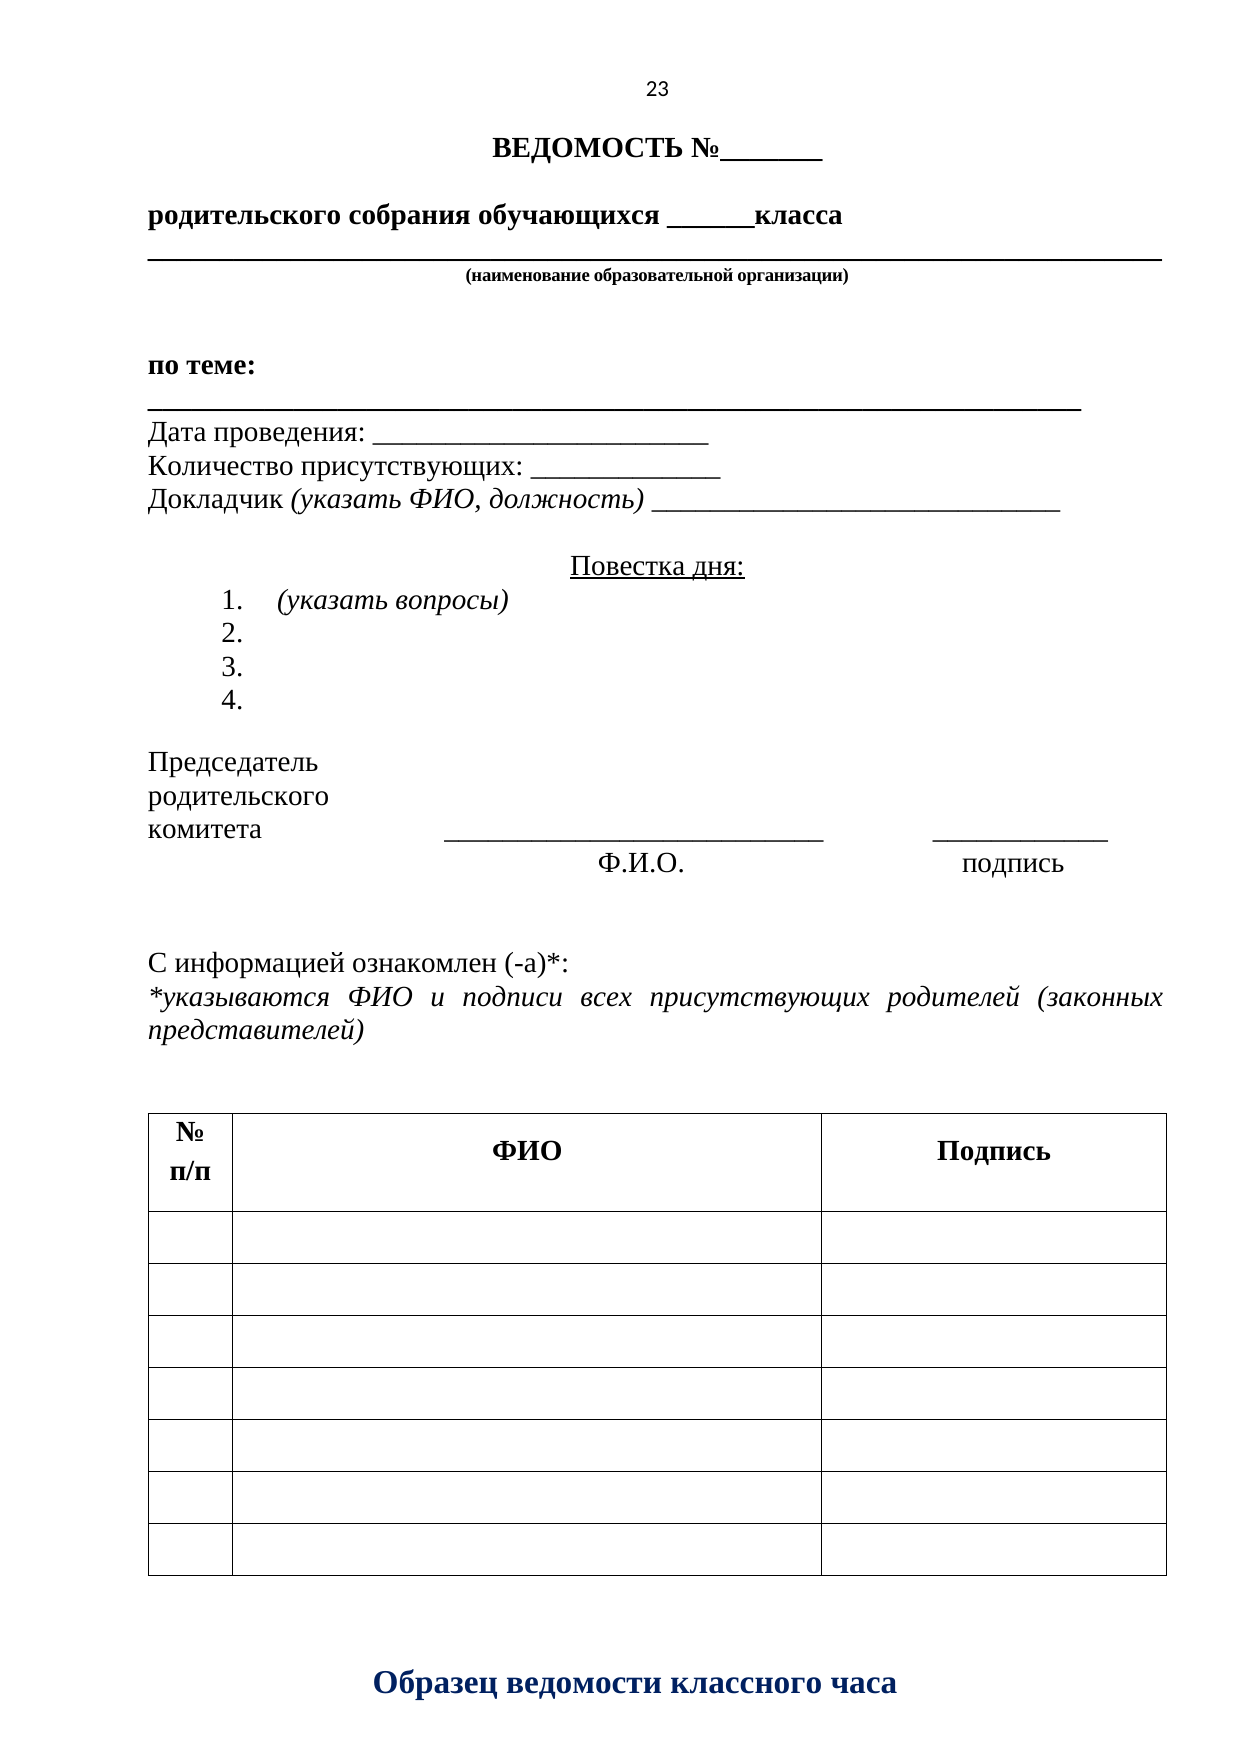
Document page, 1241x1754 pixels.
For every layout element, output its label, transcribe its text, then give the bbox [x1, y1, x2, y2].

text Дата проведения: _______________________ [148, 414, 1167, 448]
table_cell [149, 1212, 232, 1263]
table_cell [822, 1264, 1166, 1315]
table_cell [822, 1524, 1166, 1575]
text комитета __________________________ ____________ [148, 811, 1167, 845]
table_header Подпись [822, 1114, 1166, 1211]
text родительского [148, 778, 1167, 811]
text С информацией ознакомлен (-а)*: [148, 945, 1167, 979]
text Ф.И.О. подпись [73, 845, 1167, 878]
table_cell [233, 1316, 821, 1367]
text Повестка дня: [148, 548, 1167, 582]
text Председатель [148, 744, 1167, 778]
table_cell [149, 1524, 232, 1575]
table_cell [822, 1420, 1166, 1471]
table_cell [822, 1316, 1166, 1367]
table_cell [233, 1472, 821, 1523]
table_cell [233, 1524, 821, 1575]
text (наименование образовательной организации) [148, 264, 1167, 286]
text ВЕДОМОСТЬ №_______ [148, 130, 1167, 163]
table_header № п/п [149, 1114, 232, 1211]
table_cell [149, 1264, 232, 1315]
table_cell [233, 1212, 821, 1263]
list (указать вопросы) [148, 582, 1167, 615]
table_cell [233, 1264, 821, 1315]
text *указываются ФИО и подписи всех присутствующих родителей (законных представителей) [148, 979, 1167, 1046]
text по теме: ________________________________________________________________ [148, 347, 1167, 414]
table_cell [149, 1472, 232, 1523]
text Докладчик (указать ФИО, должность) ____________________________ [148, 481, 1167, 515]
table_cell [822, 1368, 1166, 1419]
table_cell [233, 1368, 821, 1419]
table_cell [822, 1212, 1166, 1263]
table_cell [822, 1472, 1166, 1523]
text _______________________________________________________________________ [148, 230, 1167, 264]
table_header ФИО [233, 1114, 821, 1211]
text Образец ведомости классного часа [103, 1662, 1167, 1701]
table_cell [149, 1316, 232, 1367]
text родительского собрания обучающихся ______класса [148, 197, 1167, 230]
table_cell [149, 1368, 232, 1419]
table_cell [233, 1420, 821, 1471]
text Количество присутствующих: _____________ [148, 448, 1167, 481]
table_cell [149, 1420, 232, 1471]
